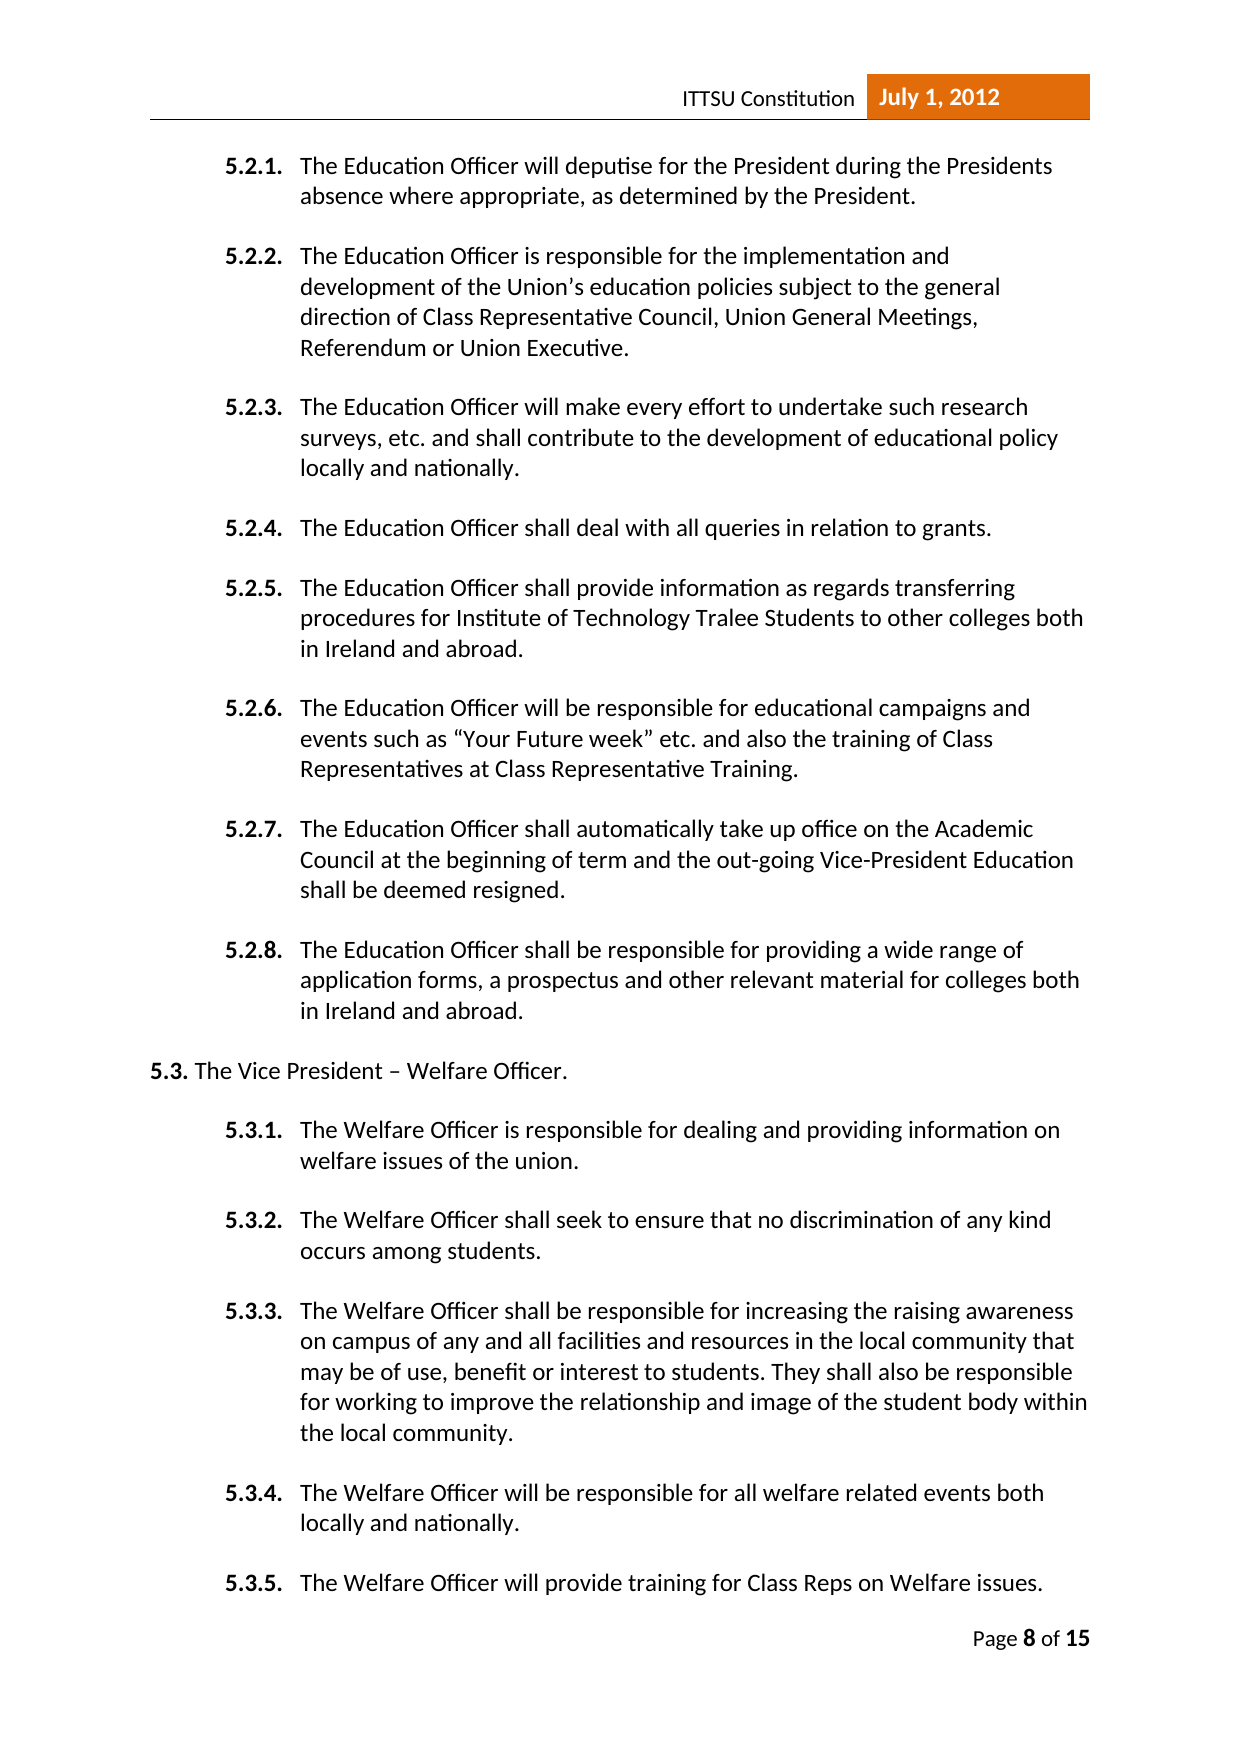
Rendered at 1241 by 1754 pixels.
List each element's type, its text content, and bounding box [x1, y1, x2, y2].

text 5.2.2. The Education Officer is responsible for the implementation and development of the Union’s education policies subject to the general direction of Class Representative Council, Union General Meetings, Referendum or Union Executive. [225, 240, 1090, 362]
text 5.3.2. The Welfare Officer shall seek to ensure that no discrimination of any kind occurs among students. [225, 1205, 1090, 1266]
text 5.3.4. The Welfare Officer will be responsible for all welfare related events both locally and nationally. [225, 1477, 1090, 1538]
text 5.3. The Vice President – Welfare Officer. [150, 1055, 1090, 1085]
text 5.2.6. The Education Officer will be responsible for educational campaigns and events such as “Your Future week” etc. and also the training of Class Representatives at Class Representative Training. [225, 693, 1090, 784]
text 5.2.8. The Education Officer shall be responsible for providing a wide range of application forms, a prospectus and other relevant material for colleges both in Ireland and abroad. [225, 934, 1090, 1026]
text 5.3.3. The Welfare Officer shall be responsible for increasing the raising awareness on campus of any and all facilities and resources in the local community that may be of use, benefit or interest to students. They shall also be responsible for working to improve the relationship and image of the student body within the local community. [225, 1295, 1090, 1447]
text 5.3.1. The Welfare Officer is responsible for dealing and providing information on welfare issues of the union. [225, 1114, 1090, 1176]
text 5.2.5. The Education Officer shall provide information as regards transferring procedures for Institute of Technology Tralee Students to other colleges both in Ireland and abroad. [225, 572, 1090, 663]
text 5.2.7. The Education Officer shall automatically take up office on the Academic Council at the beginning of term and the out-going Vice-President Education shall be deemed resigned. [225, 813, 1090, 905]
text 5.3.5. The Welfare Officer will provide training for Class Reps on Welfare issues. [225, 1567, 1090, 1597]
text 5.2.3. The Education Officer will make every effort to undertake such research surveys, etc. and shall contribute to the development of educational policy locally and nationally. [225, 391, 1090, 483]
text 5.2.1. The Education Officer will deputise for the President during the Presidents absence where appropriate, as determined by the President. [225, 150, 1090, 211]
text 5.2.4. The Education Officer shall deal with all queries in relation to grants. [150, 512, 1090, 543]
